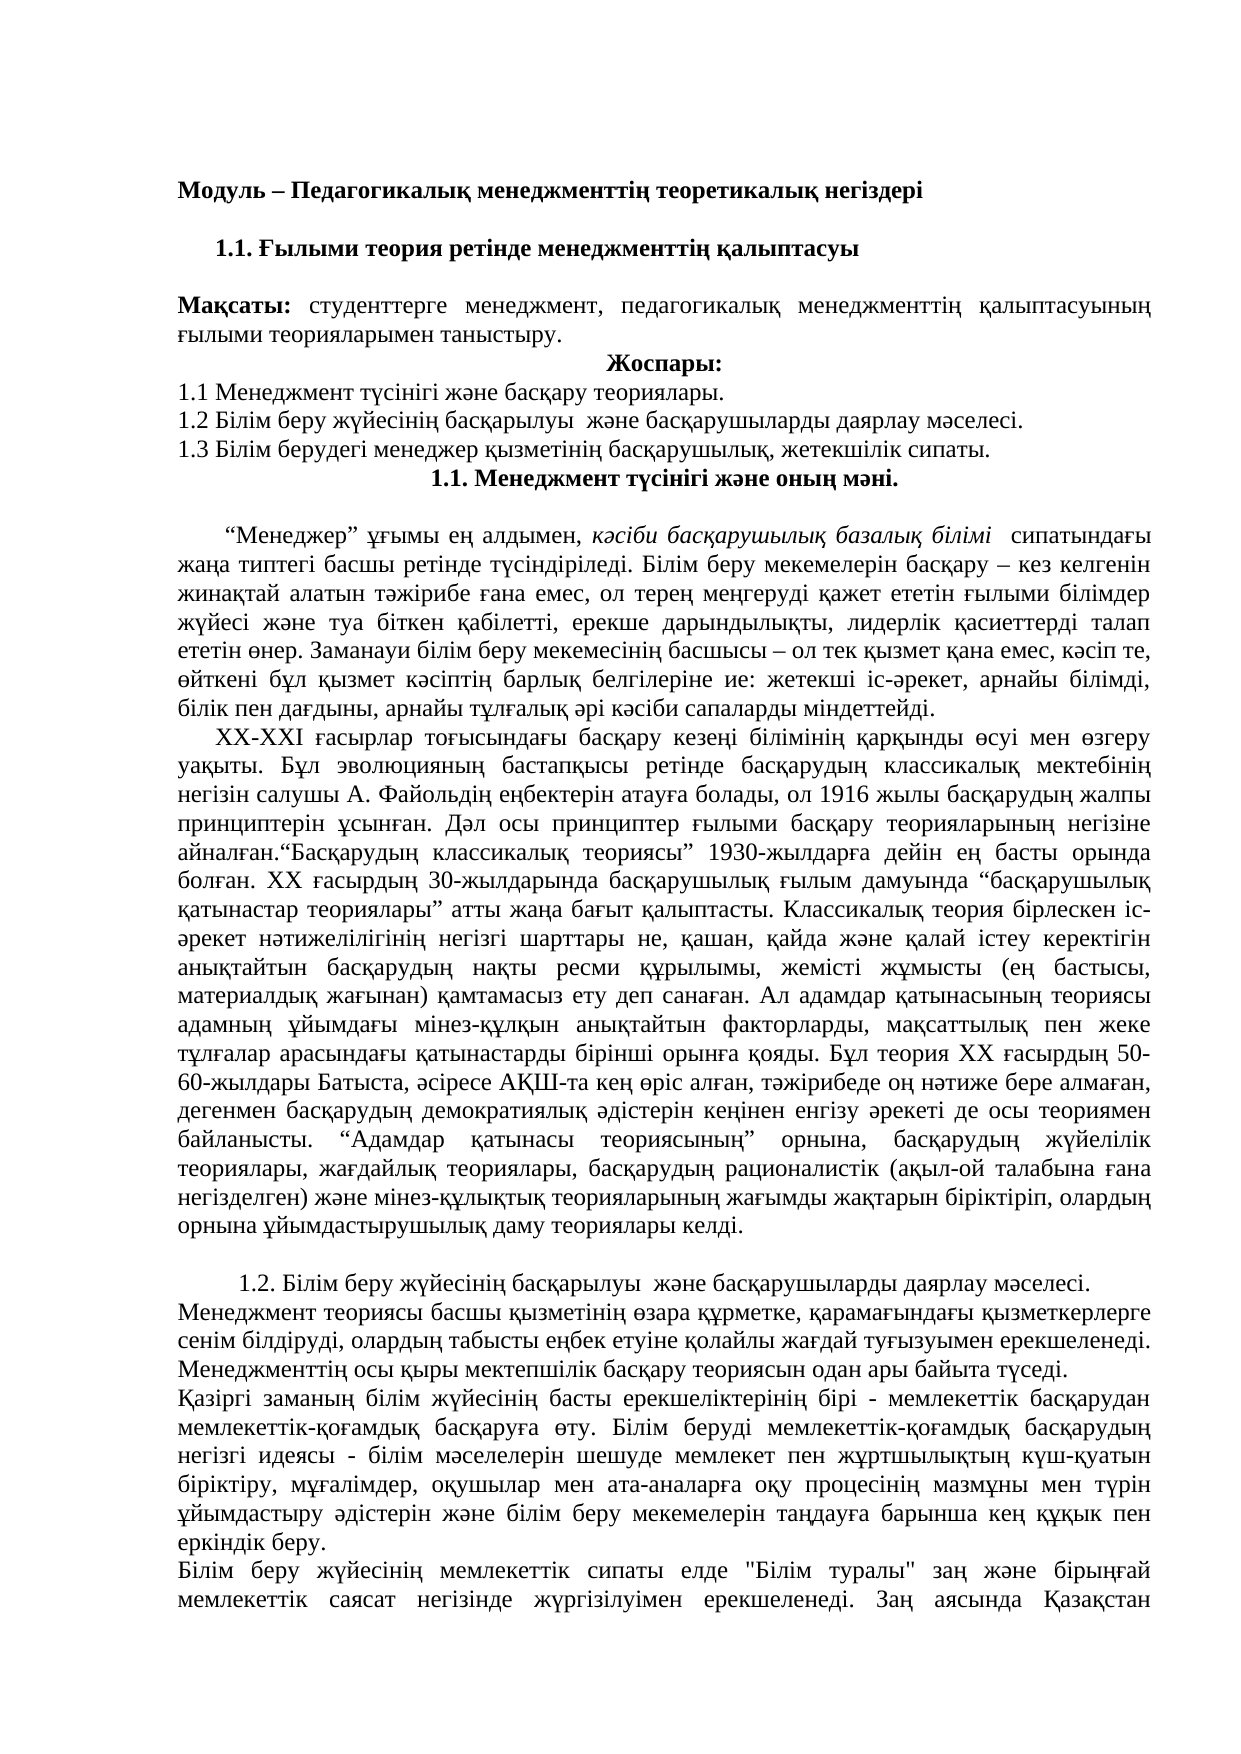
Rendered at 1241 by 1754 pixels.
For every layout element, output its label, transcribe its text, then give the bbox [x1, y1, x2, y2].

text Модуль – Педагогикалық менеджменттiң теоретикалық негiздерi [177, 176, 1152, 204]
text 1.2. Білім беру жүйесінің басқарылуы және басқарушыларды даярлау мәселесі. [177, 1268, 1152, 1297]
text Мақсаты: студенттерге менеджмент, педагогикалық менеджменттің қалыптасуының ғылыми теорияларымен таныстыру. [177, 291, 1152, 348]
text 1.3 Білім берудегі менеджер қызметінің басқарушылық, жетекшілік сипаты. [177, 434, 1152, 463]
text Менеджмент теориясы басшы қызметінің өзара құрметке, қарамағындағы қызметкерлерге сенім білдіруді, олардың табысты еңбек етуіне қолайлы жағдай туғызуымен ерекшеленеді. Менеджменттің осы қыры мектепшілік басқару теориясын одан ары байыта түседі. [177, 1297, 1152, 1383]
text 1.1. Менеджмент түсiнiгi және оның мәнi. [177, 463, 1152, 492]
text Жоспары: [177, 348, 1152, 377]
subtitle ХХ-ХХI ғасырлар тоғысындағы басқару кезеңі бiлiмiнiң қарқынды өсуi мен өзгеру уақыты. Бұл эволюцияның бастапқысы ретiнде басқарудың классикалық мектебiнiң негiзiн салушы А. Файольдiң еңбектерiн атауға болады, ол 1916 жылы басқарудың жалпы принциптерiн ұсынған. Дәл осы принциптер ғылыми басқару теорияларының негiзiне айналған.“Басқарудың классикалық теориясы” 1930-жылдарға дейiн ең басты орында болған. ХХ ғасырдың 30-жылдарында басқарушылық ғылым дамуында “басқарушылық қатынастар теориялары” атты жаңа бағыт қалыптасты. Классикалық теория бiрлескен іс-әрекет нәтижелiлiгiнiң негiзгi шарттары не, қашан, қайда және қалай iстеу керектiгiн анықтайтын басқарудың нақты ресми құрылымы, жемiстi жұмысты (ең бастысы, материалдық жағынан) қамтамасыз ету деп санаған. Ал адамдар қатынасының теориясы адамның ұйымдағы мiнез-құлқын анықтайтын факторларды, мақсаттылық пен жеке тұлғалар арасындағы қатынастарды бiрiншi орынға қояды. Бұл теория ХХ ғасырдың 50-60-жылдары Батыста, әсiресе АҚШ-та кең өрiс алған, тәжiрибеде оң нәтиже бере алмаған, дегенмен басқарудың демократиялық әдiстерiн кеңiнен енгiзу әрекетi де осы теориямен байланысты. “Адамдар қатынасы теориясының” орнына, басқарудың жүйелiлік теориялары, жағдайлық теориялары, басқарудың рационалистiк (ақыл-ой талабына ғана негiзделген) және мiнез-құлықтық теорияларының жағымды жақтарын бiрiктiрiп, олардың орнына ұйымдастырушылық даму теориялары келдi. [177, 722, 1152, 1239]
text 1.2 Білім беру жүйесінің басқарылуы және басқарушыларды даярлау мәселесі. [177, 406, 1152, 434]
text 1.1 Менеджмент түсiнiгi және басқару теориялары. [177, 377, 1152, 406]
text Қазіргі заманың білім жүйесінің басты ерекшеліктерінің бірі - мемлекеттік басқарудан мемлекеттік-қоғамдық басқаруға өту. Білім беруді мемлекеттік-қоғамдық басқарудың негізгі идеясы - білім мәселелерін шешуде мемлекет пен жұртшылықтың күш-қуатын біріктіру, мұғалімдер, оқушылар мен ата-аналарға оқу процесінің мазмұны мен түрін ұйымдастыру әдістерін және білім беру мекемелерін таңдауға барынша кең құқык пен еркіндік беру. [177, 1383, 1152, 1556]
text “Менеджер” ұғымы ең алдымен, кәсіби басқарушылық базалық білімі сипатындағы жаңа типтегі басшы ретінде түсіндіріледі. Білім беру мекемелерін басқару – кез келгенін жинақтай алатын тәжірибе ғана емес, ол терең меңгеруді қажет ететін ғылыми білімдер жүйесі және туа біткен қабілетті, ерекше дарындылықты, лидерлік қасиеттерді талап ететін өнер. Заманауи білім беру мекемесінің басшысы – ол тек қызмет қана емес, кәсіп те, өйткені бұл қызмет кәсіптің барлық белгілеріне ие: жетекші іс-әрекет, арнайы білімді, білік пен дағдыны, арнайы тұлғалық әрі кәсіби сапаларды міндеттейді. [177, 521, 1152, 722]
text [177, 1556, 1152, 1613]
text 1.1. Ғылыми теория ретінде менеджменттің қалыптасуы [215, 233, 1152, 262]
